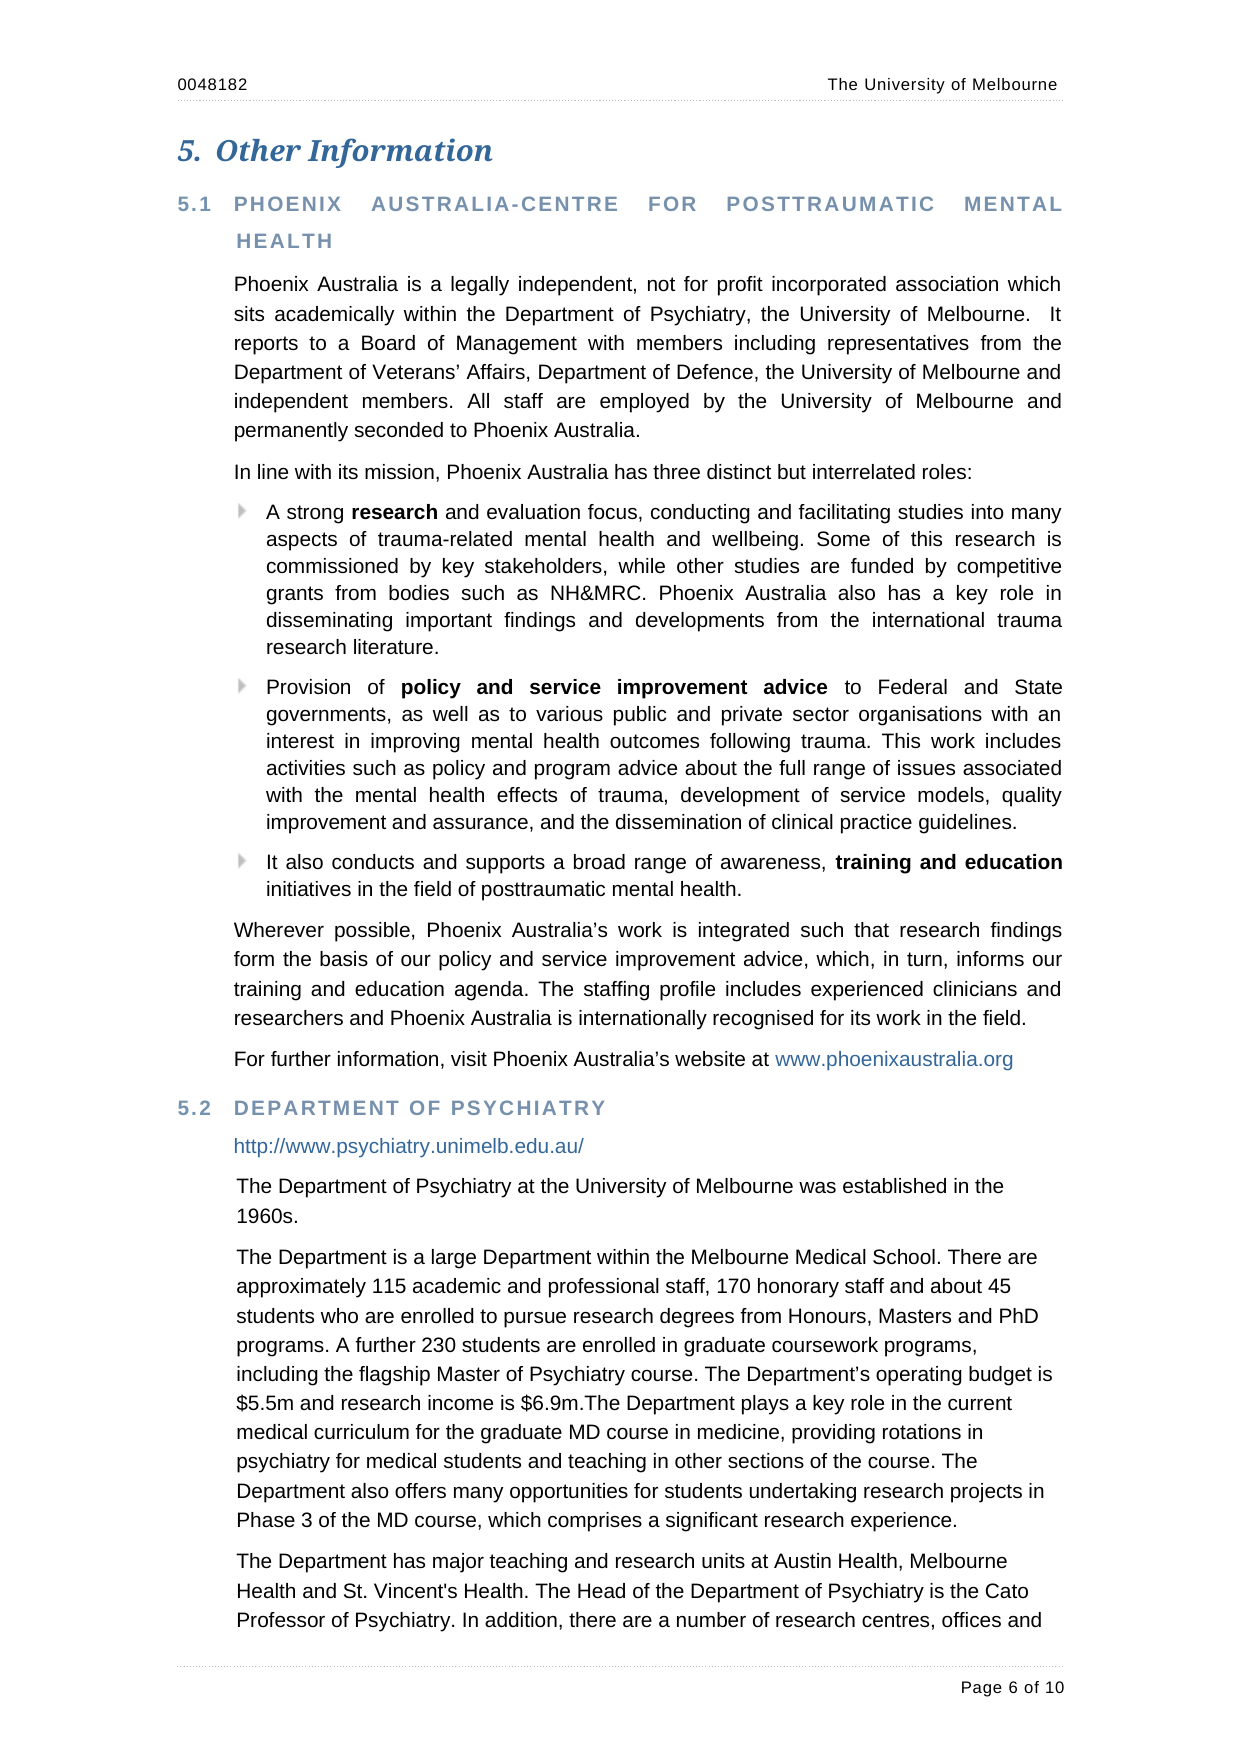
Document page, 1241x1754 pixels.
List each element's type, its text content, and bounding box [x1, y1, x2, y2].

text http://www.psychiatry.unimelb.edu.au/ [233, 1129, 1063, 1158]
picture [237, 852, 247, 870]
subtitle Phoenix australia-centre for posttraumatic mental health [177, 181, 1063, 256]
list It also conducts and supports a broad range of awareness, training and education initiatives in the field of posttraumatic mental health. [236, 848, 1063, 902]
text The Department of Psychiatry at the University of Melbourne was established in the 1960s. [236, 1171, 1063, 1229]
picture [237, 677, 247, 695]
text In line with its mission, Phoenix Australia has three distinct but interrelated roles: [233, 456, 1063, 485]
text For further information, visit Phoenix Australia’s website at www.phoenixaustralia.org [233, 1043, 1063, 1073]
picture [237, 502, 247, 520]
subtitle DEPARTMENT OF PSYCHIATRY [177, 1085, 1063, 1123]
text Phoenix Australia is a legally independent, not for profit incorporated association which sits academically within the Department of Psychiatry, the University of Melbourne. It reports to a Board of Management with members including representatives from the Department of Veterans’ Affairs, Department of Defence, the University of Melbourne and independent members. All staff are employed by the University of Melbourne and permanently seconded to Phoenix Australia. [233, 268, 1063, 443]
list A strong research and evaluation focus, conducting and facilitating studies into many aspects of trauma-related mental health and wellbeing. Some of this research is commissioned by key stakeholders, while other studies are funded by competitive grants from bodies such as NH&MRC. Phoenix Australia also has a key role in disseminating important findings and developments from the international trauma research literature. [236, 498, 1063, 660]
subtitle Other Information [177, 131, 1063, 168]
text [236, 1546, 1063, 1633]
text Wherever possible, Phoenix Australia’s work is integrated such that research findings form the basis of our policy and service improvement advice, which, in turn, informs our training and education agenda. The staffing profile includes experienced clinicians and researchers and Phoenix Australia is internationally recognised for its work in the field. [233, 914, 1063, 1031]
text The Department is a large Department within the Melbourne Medical School. There are approximately 115 academic and professional staff, 170 honorary staff and about 45 students who are enrolled to pursue research degrees from Honours, Masters and PhD programs. A further 230 students are enrolled in graduate coursework programs, including the flagship Master of Psychiatry course. The Department’s operating budget is $5.5m and research income is $6.9m.The Department plays a key role in the current medical curriculum for the graduate MD course in medicine, providing rotations in psychiatry for medical students and teaching in other sections of the course. The Department also offers many opportunities for students undertaking research projects in Phase 3 of the MD course, which comprises a significant research experience. [236, 1241, 1063, 1533]
list Provision of policy and service improvement advice to Federal and State governments, as well as to various public and private sector organisations with an interest in improving mental health outcomes following trauma. This work includes activities such as policy and program advice about the full range of issues associated with the mental health effects of trauma, development of service models, quality improvement and assurance, and the dissemination of clinical practice guidelines. [236, 673, 1063, 835]
